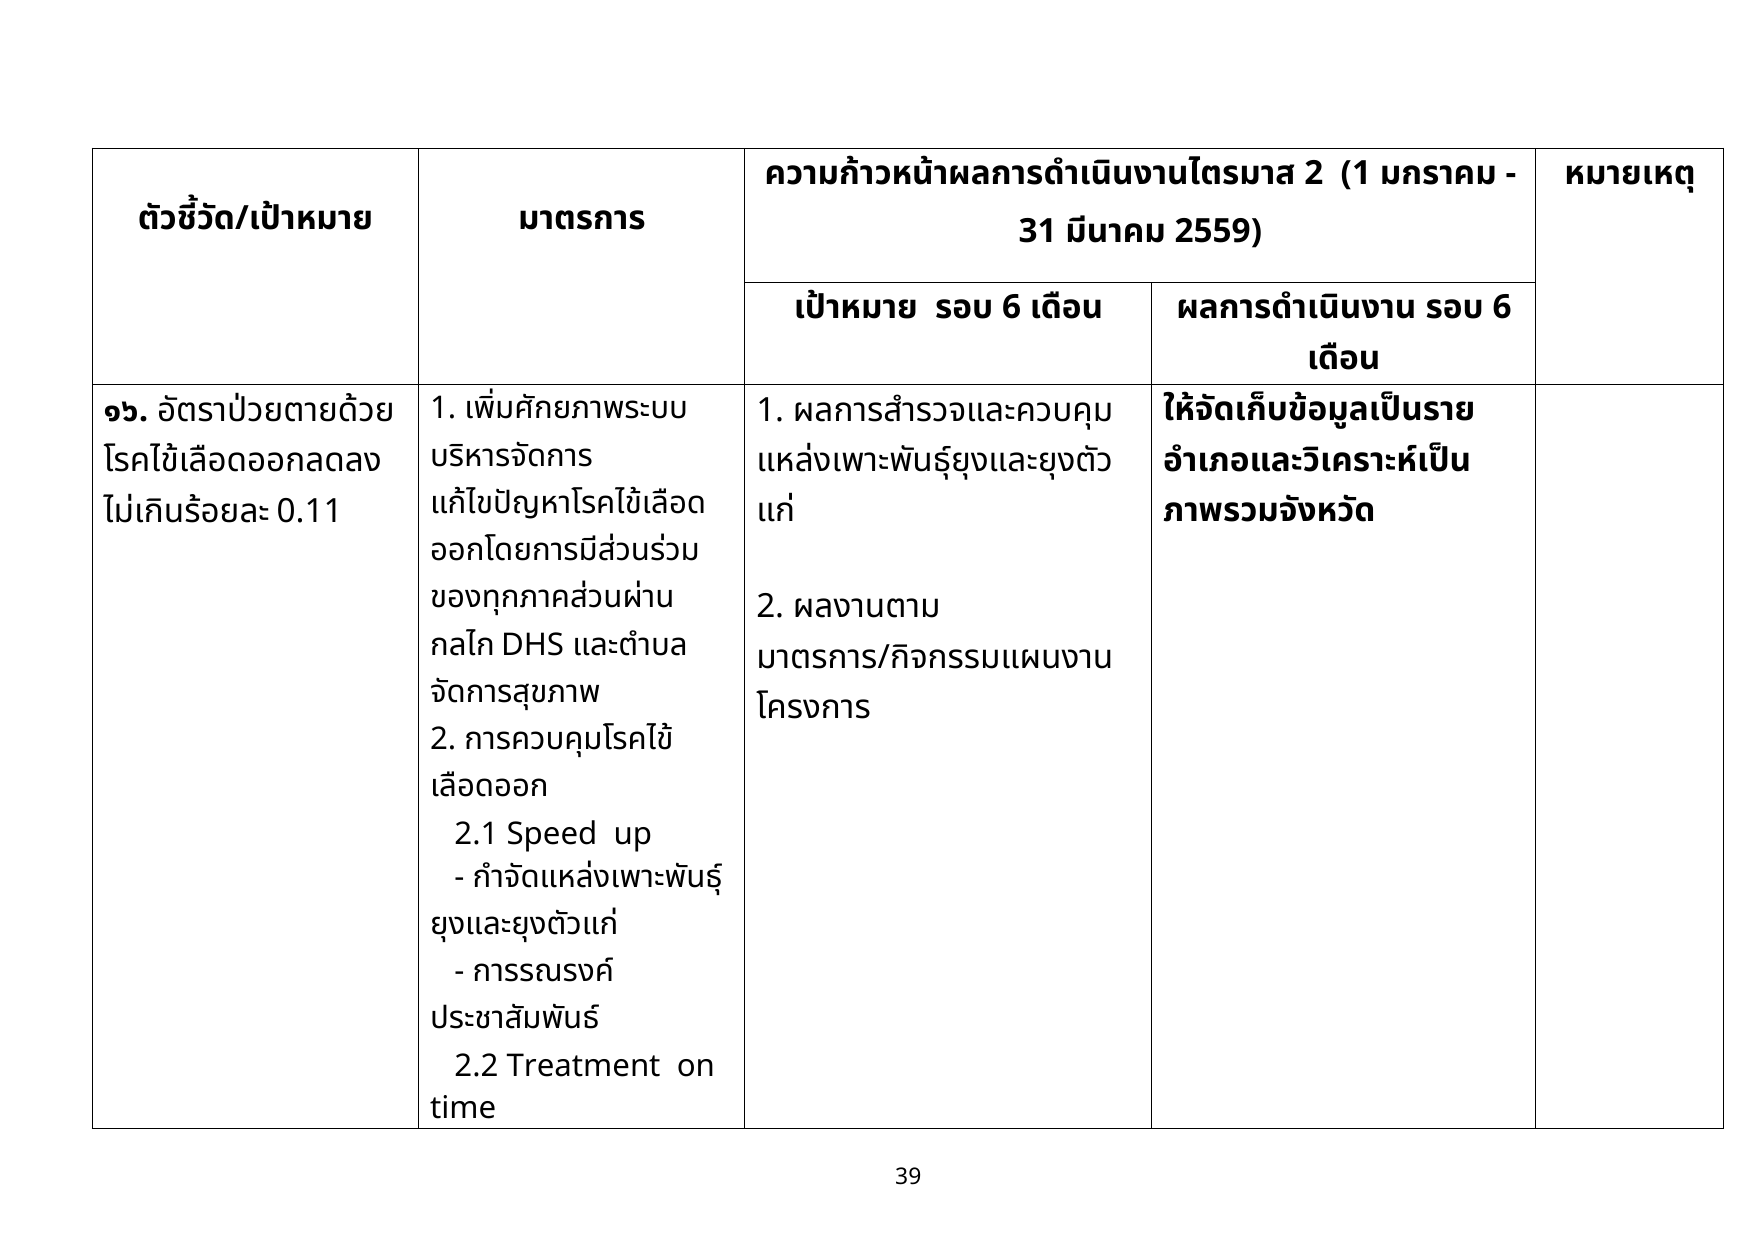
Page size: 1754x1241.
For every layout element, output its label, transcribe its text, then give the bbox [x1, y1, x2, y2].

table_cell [1152, 385, 1535, 1128]
table_header ความก้าวหน้าผลการดำเนินงานไตรมาส 2 (1 มกราคม - 31 มีนาคม 2559) [745, 149, 1535, 282]
table_header ตัวชี้วัด/เป้าหมาย [93, 149, 418, 384]
table_header หมายเหตุ [1536, 149, 1723, 384]
table_header มาตรการ [419, 149, 744, 384]
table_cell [419, 385, 744, 1128]
table_cell ผลการดำเนินงาน รอบ 6 เดือน [1152, 283, 1535, 384]
table_cell เป้าหมาย รอบ 6 เดือน [745, 283, 1151, 384]
table_cell [1536, 385, 1723, 1128]
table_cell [745, 385, 1151, 1128]
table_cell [93, 385, 418, 1128]
